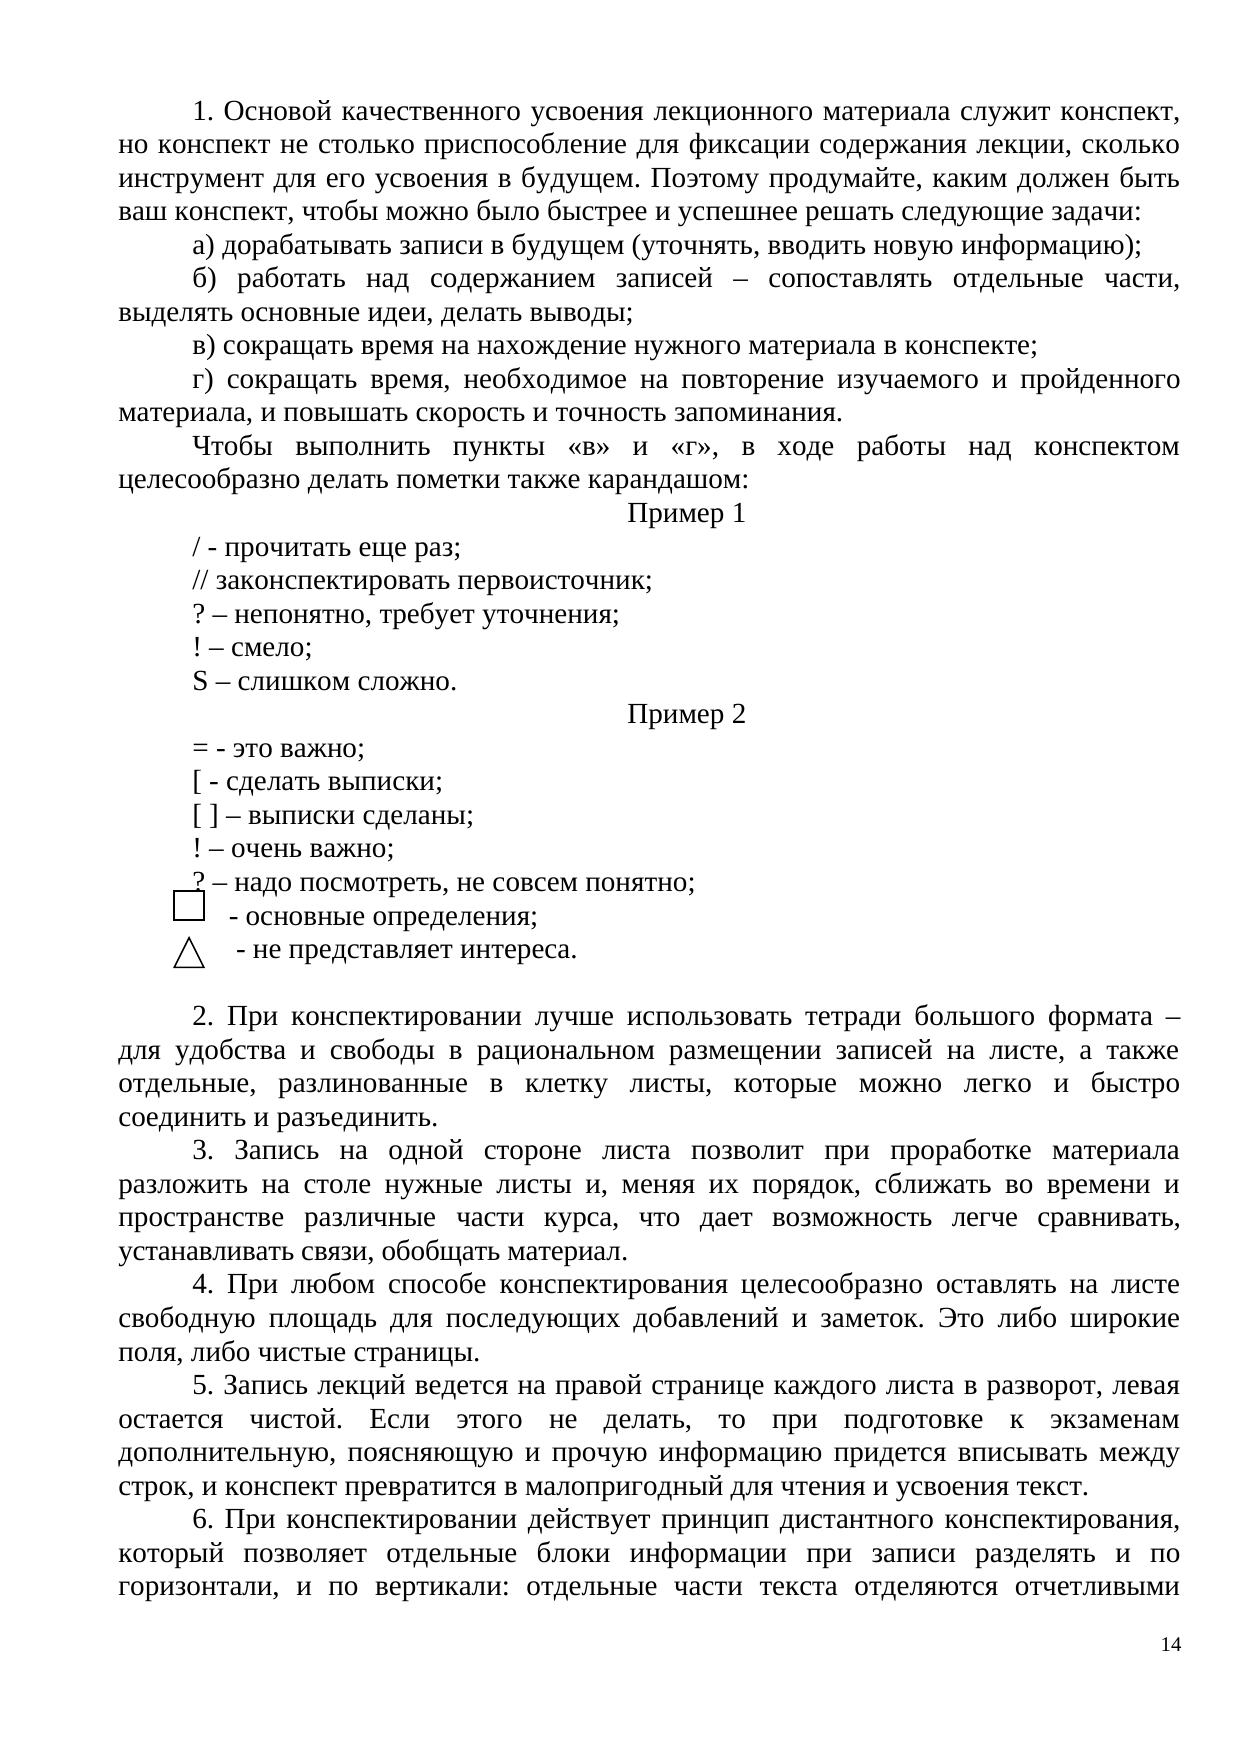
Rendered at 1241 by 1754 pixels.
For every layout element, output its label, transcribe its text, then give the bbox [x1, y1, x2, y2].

text ? – надо посмотреть, не совсем понятно; [118, 864, 1181, 898]
text // законспектировать первоисточник; [118, 562, 1181, 596]
text 3. Запись на одной стороне листа позволит при проработке материала разложить на столе нужные листы и, меняя их порядок, сближать во времени и пространстве различные части курса, что дает возможность легче сравнивать, устанавливать связи, обобщать материал. [118, 1132, 1181, 1267]
text / - прочитать еще раз; [118, 529, 1181, 562]
text б) работать над содержанием записей – сопоставлять отдельные части, выделять основные идеи, делать выводы; [118, 260, 1181, 327]
text а) дорабатывать записи в будущем (уточнять, вводить новую информацию); [118, 227, 1181, 260]
text в) сокращать время на нахождение нужного материала в конспекте; [118, 327, 1181, 361]
text 4. При любом способе конспектирования целесообразно оставлять на листе свободную площадь для последующих добавлений и заметок. Это либо широкие поля, либо чистые страницы. [118, 1267, 1181, 1367]
text г) сокращать время, необходимое на повторение изучаемого и пройденного материала, и повышать скорость и точность запоминания. [118, 361, 1181, 428]
text S – слишком сложно. [118, 663, 1181, 696]
text ? – непонятно, требует уточнения; [118, 596, 1181, 629]
text [ - сделать выписки; [118, 763, 1181, 797]
text - основные определения; [118, 898, 1181, 931]
text Пример 2 [118, 696, 1181, 730]
text 5. Запись лекций ведется на правой странице каждого листа в разворот, левая остается чистой. Если этого не делать, то при подготовке к экзаменам дополнительную, поясняющую и прочую информацию придется вписывать между строк, и конспект превратится в малопригодный для чтения и усвоения текст. [118, 1367, 1181, 1501]
text = - это важно; [118, 730, 1181, 763]
text ! – очень важно; [118, 831, 1181, 864]
text Чтобы выполнить пункты «в» и «г», в ходе работы над конспектом целесообразно делать пометки также карандашом: [118, 428, 1181, 495]
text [118, 1501, 1181, 1602]
text ! – смело; [118, 629, 1181, 663]
text 1. Основой качественного усвоения лекционного материала служит конспект, но конспект не столько приспособление для фиксации содержания лекции, сколько инструмент для его усвоения в будущем. Поэтому продумайте, каким должен быть ваш конспект, чтобы можно было быстрее и успешнее решать следующие задачи: [118, 93, 1181, 227]
text [ ] – выписки сделаны; [118, 797, 1181, 831]
text 2. При конспектировании лучше использовать тетради большого формата – для удобства и свободы в рациональном размещении записей на листе, а также отдельные, разлинованные в клетку листы, которые можно легко и быстро соединить и разъединить. [118, 998, 1181, 1132]
text - не представляет интереса. [118, 931, 1181, 965]
text Пример 1 [118, 495, 1181, 529]
